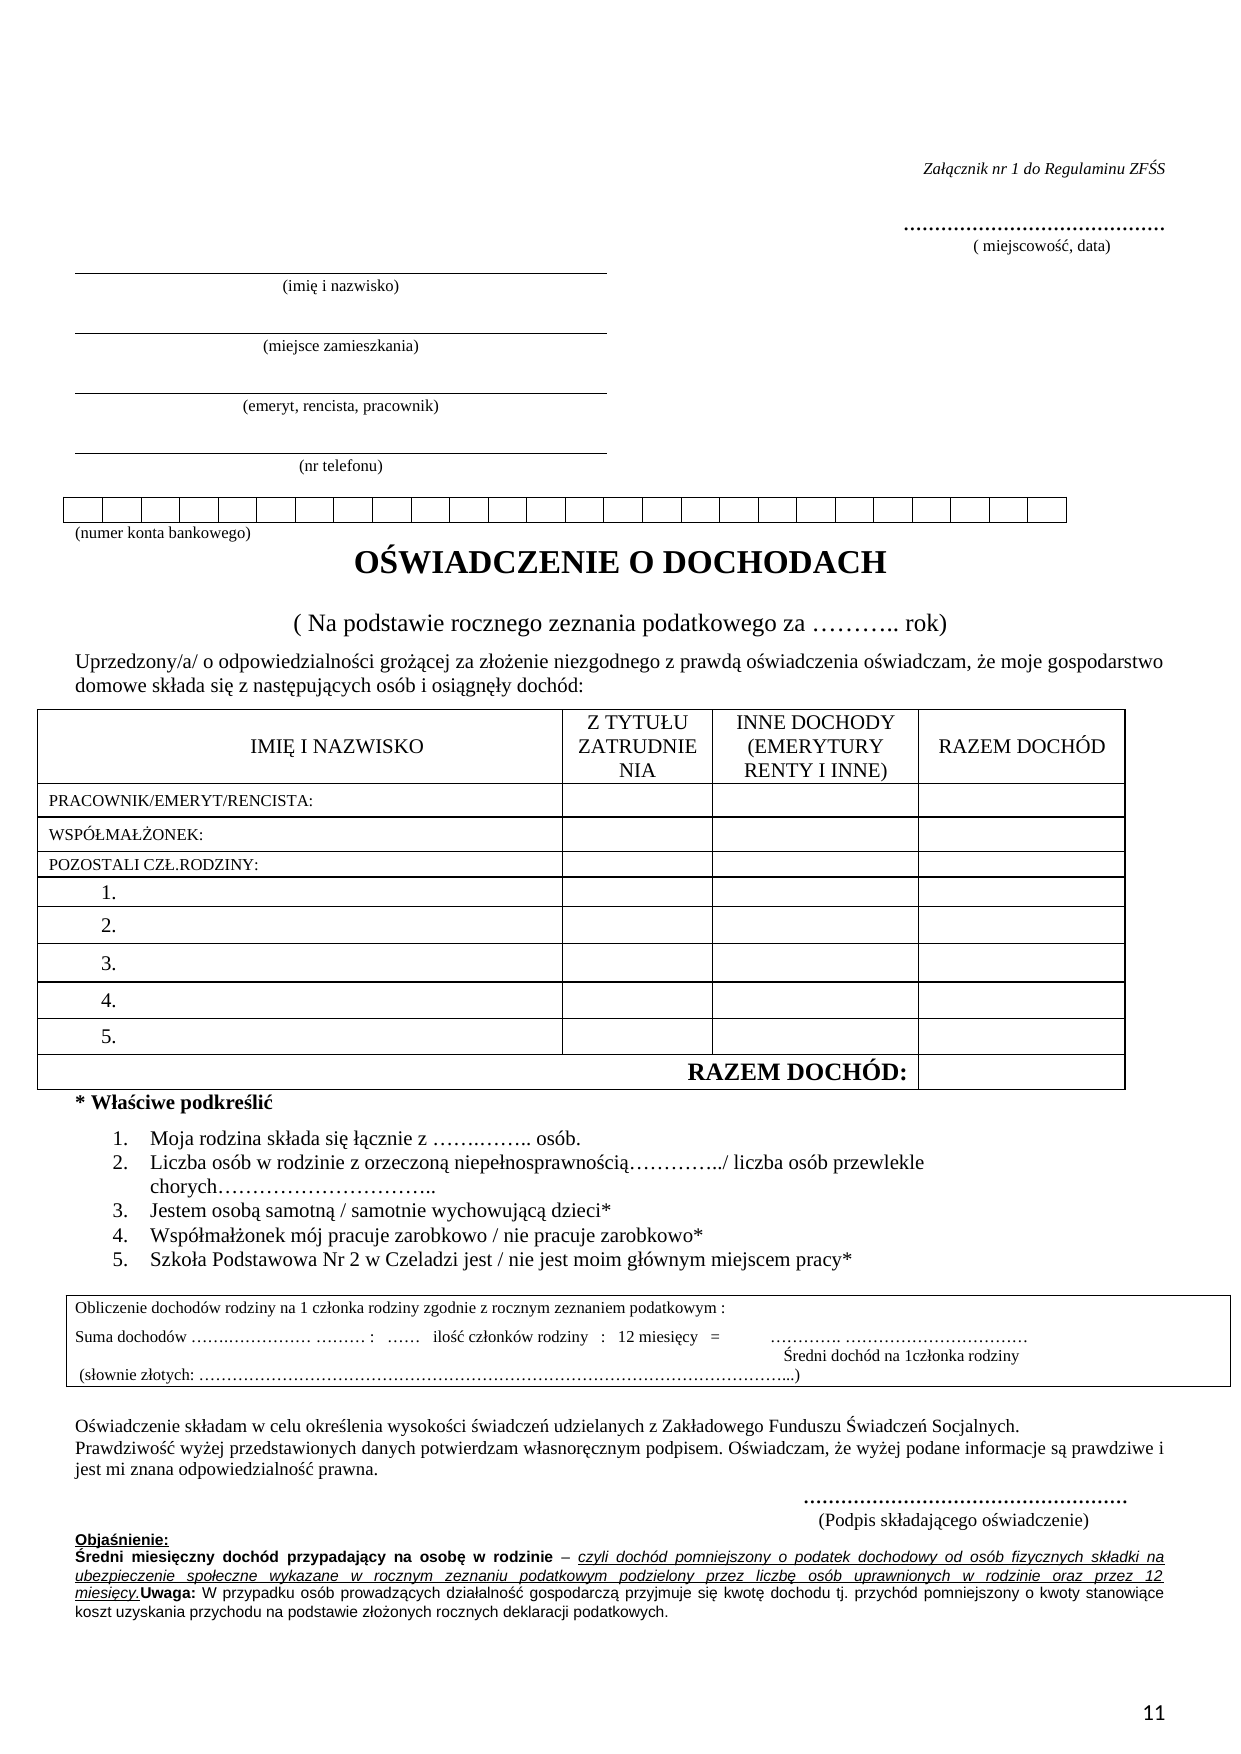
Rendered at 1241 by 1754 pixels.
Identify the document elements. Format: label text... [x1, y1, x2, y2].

text .................................................... [75, 1480, 1128, 1509]
text (miejsce zamieszkania) [75, 336, 1165, 355]
table_header [412, 498, 449, 522]
table_cell [563, 907, 712, 943]
table_header [219, 498, 256, 522]
text (nr telefonu) [75, 456, 1165, 475]
table_header Z TYTUŁU ZATRUDNIENIA [563, 710, 712, 782]
text Średni dochód na 1członka rodziny [75, 1346, 1165, 1362]
text Prawdziwość wyżej przedstawionych danych potwierdzam własnoręcznym podpisem. Oświadczam, że wyżej podane informacje są prawdziwe i jest mi znana odpowiedzialność prawna. [75, 1437, 1165, 1480]
table_header [836, 498, 873, 522]
table_cell 4. [38, 983, 562, 1018]
table_cell 1. [38, 878, 562, 906]
table_cell 2. [38, 907, 562, 943]
table_cell [919, 818, 1124, 851]
table_cell [919, 1019, 1124, 1054]
table_header [489, 498, 526, 522]
table_header [527, 498, 565, 522]
table_cell RAZEM DOCHÓD: [38, 1055, 918, 1089]
table_cell 3. [38, 944, 562, 981]
table_cell [919, 878, 1124, 906]
table_header IMIĘ I NAZWISKO [38, 710, 562, 782]
text .......................................... [75, 207, 1165, 236]
table_cell POZOSTALI CZŁ.RODZINY: [38, 852, 562, 876]
table_cell [919, 784, 1124, 816]
list Liczba osób w rodzinie z orzeczoną niepełnosprawnością…………../ liczba osób przewlekle chorych………………………….. [112, 1150, 1165, 1198]
table_cell [919, 983, 1124, 1018]
list Współmałżonek mój pracuje zarobkowo / nie pracuje zarobkowo* [112, 1222, 1165, 1247]
table_header [951, 498, 989, 522]
table_header [913, 498, 950, 522]
table_cell [919, 852, 1124, 876]
table_cell [713, 944, 918, 981]
table_cell [563, 818, 712, 851]
text Oświadczenie składam w celu określenia wysokości świadczeń udzielanych z Zakładowego Funduszu Świadczeń Socjalnych. [75, 1415, 1165, 1437]
table_header [334, 498, 372, 522]
table_header [103, 498, 141, 522]
table_cell [919, 907, 1124, 943]
text (Podpis składającego oświadczenie) [75, 1509, 1165, 1530]
text (słownie złotych: ……………………………………………………………………………………………...) [67, 1362, 1230, 1386]
text Średni miesięczny dochód przypadający na osobę w rodzinie – czyli dochód pomniejszony o podatek dochodowy od osób fizycznych składki na ubezpieczenie społeczne wykazane w rocznym zeznaniu podatkowym podzielony przez liczbę osób uprawnionych w rodzinie oraz przez 12 miesięcy.Uwaga: W przypadku osób prowadzących działalność gospodarczą przyjmuje się kwotę dochodu tj. przychód pomniejszony o kwoty stanowiące koszt uzyskania przychodu na podstawie złożonych rocznych deklaracji podatkowych. [75, 1548, 1165, 1620]
text Obliczenie dochodów rodziny na 1 członka rodziny zgodnie z rocznym zeznaniem podatkowym : [67, 1296, 1230, 1317]
text ( miejscowość, data) [665, 236, 1165, 255]
table_header [1028, 498, 1066, 522]
table_header [450, 498, 488, 522]
table_cell 5. [38, 1019, 562, 1054]
table_cell [563, 784, 712, 816]
table_header [373, 498, 411, 522]
table_cell [919, 944, 1124, 981]
table_header [257, 498, 295, 522]
text Uprzedzony/a/ o odpowiedzialności grożącej za złożenie niezgodnego z prawdą oświadczenia oświadczam, że moje gospodarstwo domowe składa się z następujących osób i osiągnęły dochód: [75, 649, 1165, 697]
table_header [990, 498, 1027, 522]
text ( Na podstawie rocznego zeznania podatkowego za ……….. rok) [75, 608, 1165, 637]
text (numer konta bankowego) [75, 523, 1165, 542]
list Jestem osobą samotną / samotnie wychowującą dzieci* [112, 1198, 1165, 1222]
table_cell [563, 944, 712, 981]
table_cell [919, 1055, 1124, 1089]
table_cell [563, 878, 712, 906]
list Szkoła Podstawowa Nr 2 w Czeladzi jest / nie jest moim głównym miejscem pracy* [112, 1247, 1165, 1271]
table_cell [563, 852, 712, 876]
table_cell [713, 1019, 918, 1054]
table_cell [563, 1019, 712, 1054]
table_cell WSPÓŁMAŁŻONEK: [38, 818, 562, 851]
table_header [64, 498, 102, 522]
table_header [874, 498, 912, 522]
table_header [604, 498, 642, 522]
table_cell [713, 818, 918, 851]
table_cell [713, 907, 918, 943]
table_header [180, 498, 218, 522]
table_header [720, 498, 758, 522]
table_cell [563, 983, 712, 1018]
list Moja rodzina składa się łącznie z …….…….. osób. [112, 1126, 1165, 1150]
text Załącznik nr 1 do Regulaminu ZFŚS [75, 159, 1165, 178]
table_header RAZEM DOCHÓD [919, 710, 1124, 782]
text (imię i nazwisko) [75, 276, 1165, 295]
table_cell [713, 784, 918, 816]
table_header INNE DOCHODY (EMERYTURY RENTY I INNE) [713, 710, 918, 782]
text Objaśnienie: [75, 1530, 1165, 1548]
table_header [566, 498, 603, 522]
text * Właściwe podkreślić [75, 1090, 1165, 1114]
table_header [759, 498, 796, 522]
text Suma dochodów …….…………… ……… : …… ilość członków rodziny : 12 miesięcy = …………. …………………………… [67, 1323, 1230, 1346]
table_header [682, 498, 719, 522]
table_header [296, 498, 333, 522]
text OŚWIADCZENIE O DOCHODACH [75, 542, 1165, 580]
table_cell [713, 983, 918, 1018]
table_header [643, 498, 681, 522]
table_header [142, 498, 179, 522]
table_cell [713, 878, 918, 906]
text (emeryt, rencista, pracownik) [75, 396, 1165, 415]
table_cell PRACOWNIK/EMERYT/RENCISTA: [38, 784, 562, 816]
table_header [797, 498, 835, 522]
table_cell [713, 852, 918, 876]
